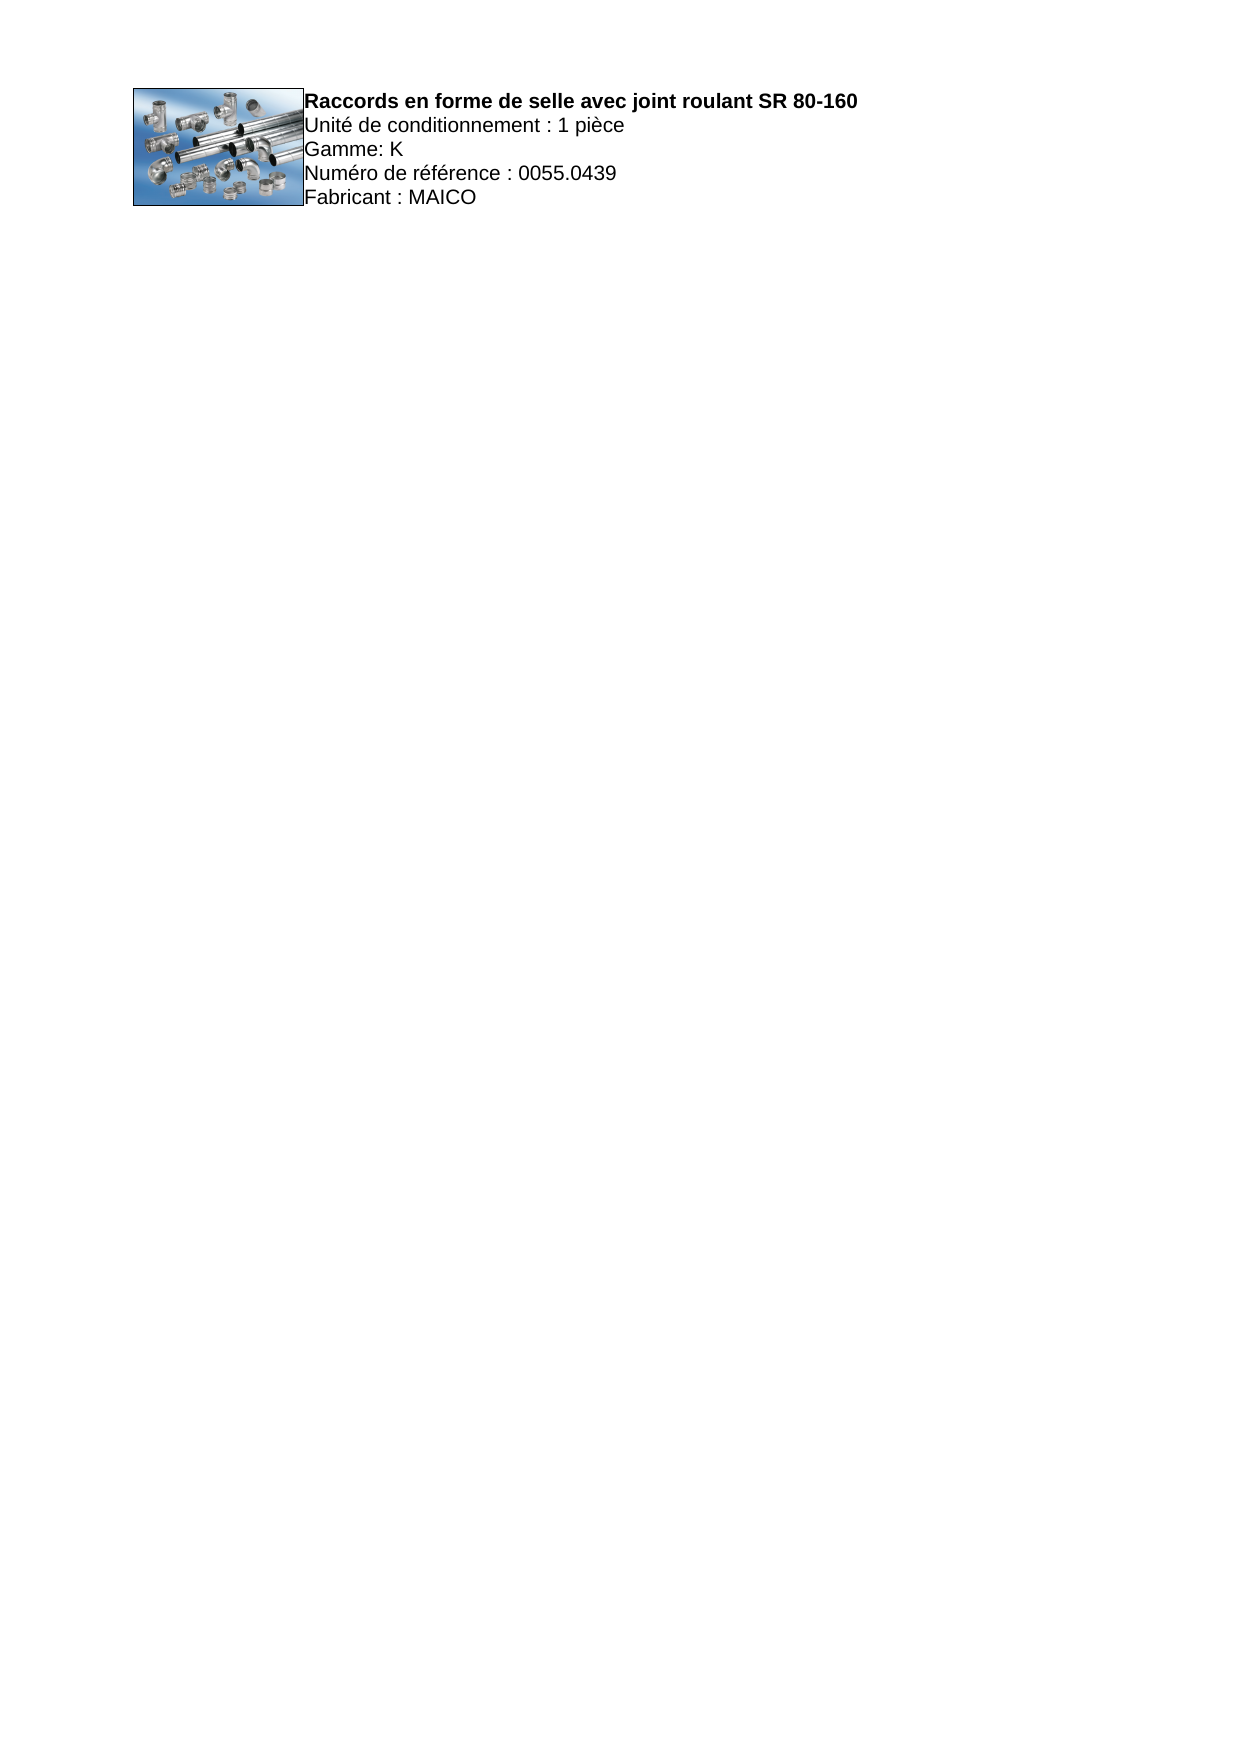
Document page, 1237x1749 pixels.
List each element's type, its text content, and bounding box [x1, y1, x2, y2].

text Raccords en forme de selle avec joint roulant SR 80-160Unité de conditionnement : 1 pièceGamme: K Numéro de référence : 0055.0439Fabricant : MAICO [133, 89, 1148, 208]
picture [134, 89, 303, 205]
